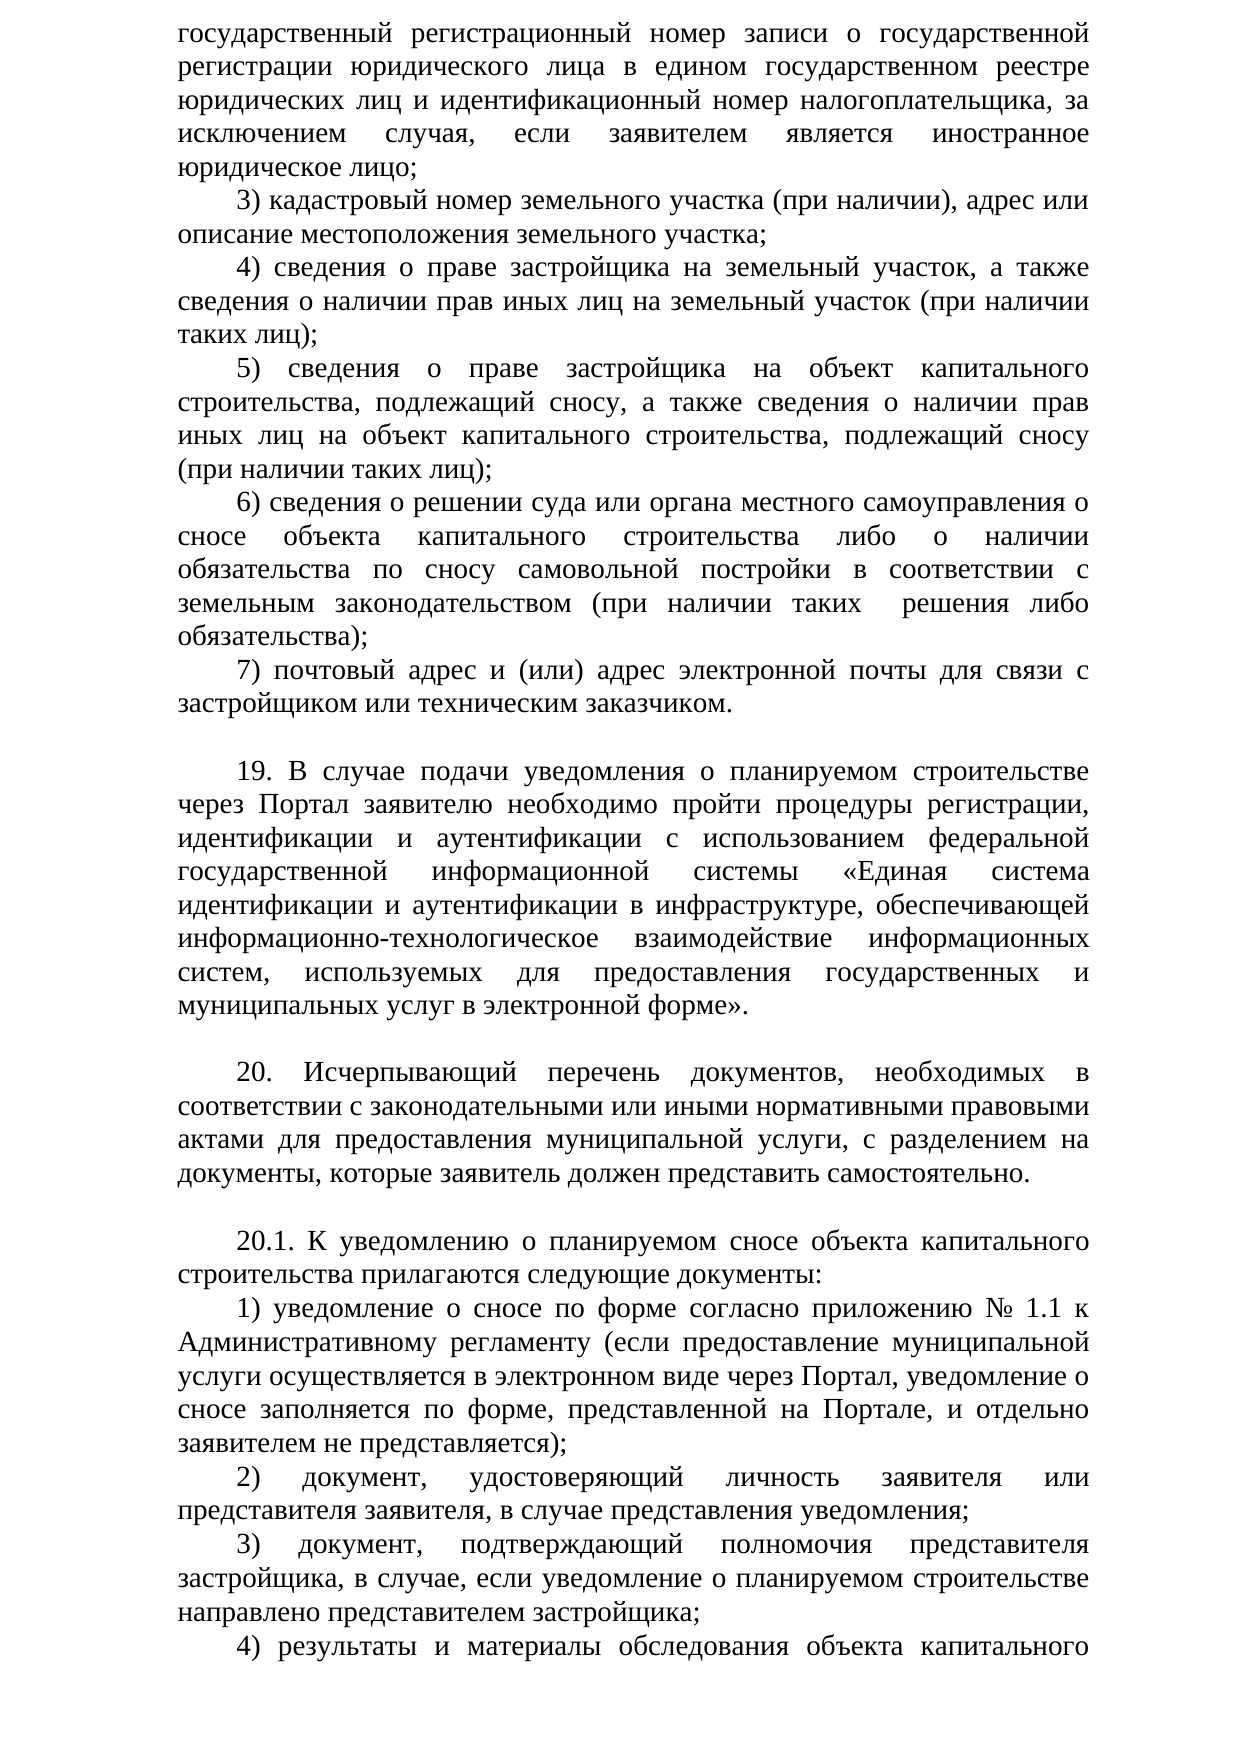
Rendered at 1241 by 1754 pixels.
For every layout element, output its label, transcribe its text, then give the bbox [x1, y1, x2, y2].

text 3) документ, подтверждающий полномочия представителя застройщика, в случае, если уведомление о планируемом строительстве направлено представителем застройщика; [177, 1527, 1090, 1627]
text 20. Исчерпывающий перечень документов, необходимых в соответствии с законодательными или иными нормативными правовыми актами для предоставления муниципальной услуги, с разделением на документы, которые заявитель должен представить самостоятельно. [177, 1054, 1090, 1189]
text 20.1. К уведомлению о планируемом сносе объекта капитального строительства прилагаются следующие документы: [177, 1223, 1090, 1290]
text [177, 15, 1090, 182]
text 7) почтовый адрес и (или) адрес электронной почты для связи с застройщиком или техническим заказчиком. [177, 652, 1090, 719]
text 19. В случае подачи уведомления о планируемом строительстве через Портал заявителю необходимо пройти процедуры регистрации, идентификации и аутентификации с использованием федеральной государственной информационной системы «Единая система идентификации и аутентификации в инфраструктуре, обеспечивающей информационно-технологическое взаимодействие информационных систем, используемых для предоставления государственных и муниципальных услуг в электронной форме». [177, 753, 1090, 1021]
text 3) кадастровый номер земельного участка (при наличии), адрес или описание местоположения земельного участка; [177, 182, 1090, 249]
text 1) уведомление о сносе по форме согласно приложению № 1.1 к Административному регламенту (если предоставление муниципальной услуги осуществляется в электронном виде через Портал, уведомление о сносе заполняется по форме, представленной на Портале, и отдельно заявителем не представляется); [177, 1291, 1090, 1458]
text 2) документ, удостоверяющий личность заявителя или представителя заявителя, в случае представления уведомления; [177, 1459, 1090, 1526]
text 6) сведения о решении суда или органа местного самоуправления о сносе объекта капитального строительства либо о наличии обязательства по сносу самовольной постройки в соответствии с земельным законодательством (при наличии таких решения либо обязательства); [177, 484, 1090, 652]
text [177, 1628, 1090, 1661]
text 5) сведения о праве застройщика на объект капитального строительства, подлежащий сносу, а также сведения о наличии прав иных лиц на объект капитального строительства, подлежащий сносу (при наличии таких лиц); [177, 350, 1090, 484]
text 4) сведения о праве застройщика на земельный участок, а также сведения о наличии прав иных лиц на земельный участок (при наличии таких лиц); [177, 249, 1090, 350]
